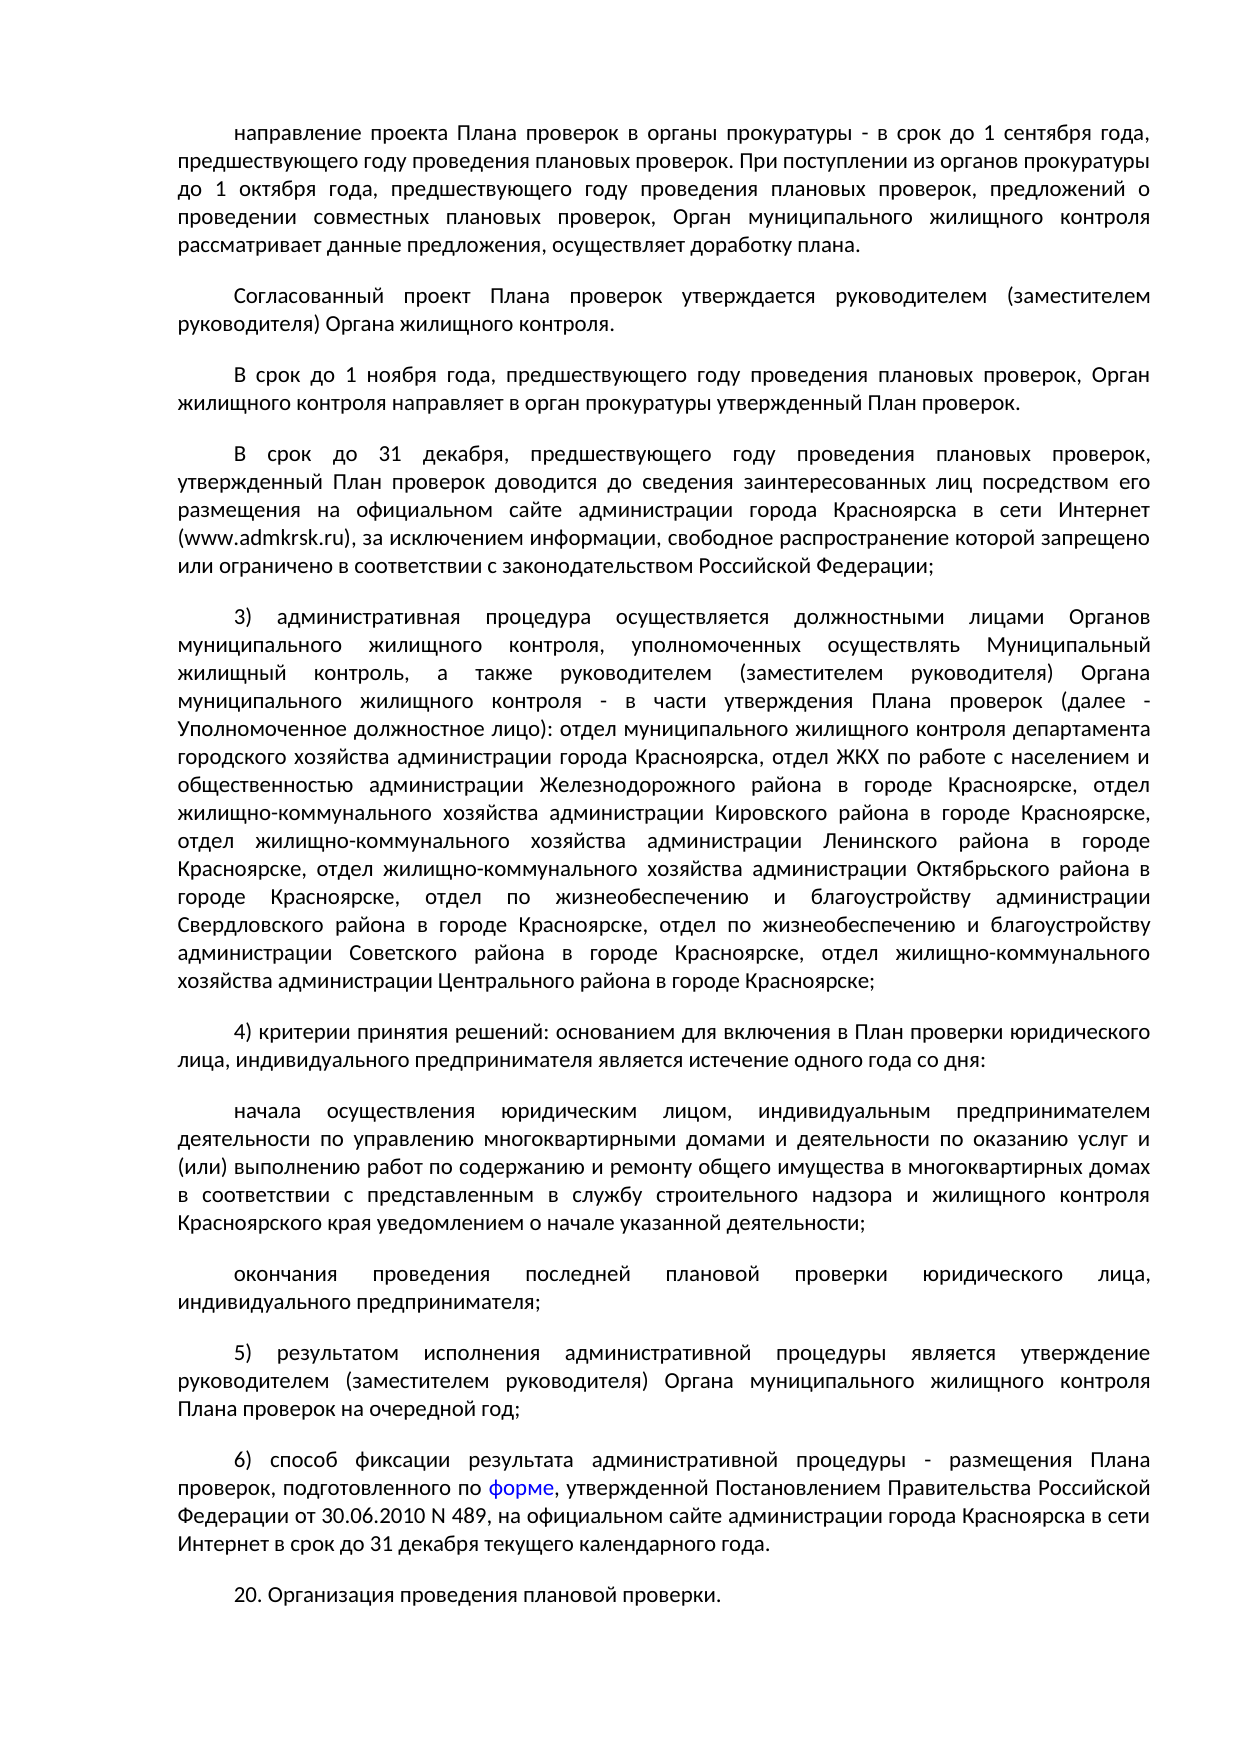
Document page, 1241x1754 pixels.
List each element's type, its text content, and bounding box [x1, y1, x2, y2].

text В срок до 1 ноября года, предшествующего году проведения плановых проверок, Орган жилищного контроля направляет в орган прокуратуры утвержденный План проверок. [177, 360, 1152, 416]
text 5) результатом исполнения административной процедуры является утверждение руководителем (заместителем руководителя) Органа муниципального жилищного контроля Плана проверок на очередной год; [177, 1338, 1152, 1422]
text 20. Организация проведения плановой проверки. [177, 1580, 1152, 1608]
text окончания проведения последней плановой проверки юридического лица, индивидуального предпринимателя; [177, 1259, 1152, 1315]
text 3) административная процедура осуществляется должностными лицами Органов муниципального жилищного контроля, уполномоченных осуществлять Муниципальный жилищный контроль, а также руководителем (заместителем руководителя) Органа муниципального жилищного контроля - в части утверждения Плана проверок (далее - Уполномоченное должностное лицо): отдел муниципального жилищного контроля департамента городского хозяйства администрации города Красноярска, отдел ЖКХ по работе с населением и общественностью администрации Железнодорожного района в городе Красноярске, отдел жилищно-коммунального хозяйства администрации Кировского района в городе Красноярске, отдел жилищно-коммунального хозяйства администрации Ленинского района в городе Красноярске, отдел жилищно-коммунального хозяйства администрации Октябрьского района в городе Красноярске, отдел по жизнеобеспечению и благоустройству администрации Свердловского района в городе Красноярске, отдел по жизнеобеспечению и благоустройству администрации Советского района в городе Красноярске, отдел жилищно-коммунального хозяйства администрации Центрального района в городе Красноярске; [177, 602, 1152, 994]
text 4) критерии принятия решений: основанием для включения в План проверки юридического лица, индивидуального предпринимателя является истечение одного года со дня: [177, 1017, 1152, 1073]
text 6) способ фиксации результата административной процедуры - размещения Плана проверок, подготовленного по форме, утвержденной Постановлением Правительства Российской Федерации от 30.06.2010 N 489, на официальном сайте администрации города Красноярска в сети Интернет в срок до 31 декабря текущего календарного года. [177, 1445, 1152, 1557]
text направление проекта Плана проверок в органы прокуратуры - в срок до 1 сентября года, предшествующего году проведения плановых проверок. При поступлении из органов прокуратуры до 1 октября года, предшествующего году проведения плановых проверок, предложений о проведении совместных плановых проверок, Орган муниципального жилищного контроля рассматривает данные предложения, осуществляет доработку плана. [177, 118, 1152, 258]
text Согласованный проект Плана проверок утверждается руководителем (заместителем руководителя) Органа жилищного контроля. [177, 281, 1152, 337]
text начала осуществления юридическим лицом, индивидуальным предпринимателем деятельности по управлению многоквартирными домами и деятельности по оказанию услуг и (или) выполнению работ по содержанию и ремонту общего имущества в многоквартирных домах в соответствии с представленным в службу строительного надзора и жилищного контроля Красноярского края уведомлением о начале указанной деятельности; [177, 1096, 1152, 1236]
text В срок до 31 декабря, предшествующего году проведения плановых проверок, утвержденный План проверок доводится до сведения заинтересованных лиц посредством его размещения на официальном сайте администрации города Красноярска в сети Интернет (www.admkrsk.ru), за исключением информации, свободное распространение которой запрещено или ограничено в соответствии с законодательством Российской Федерации; [177, 439, 1152, 579]
